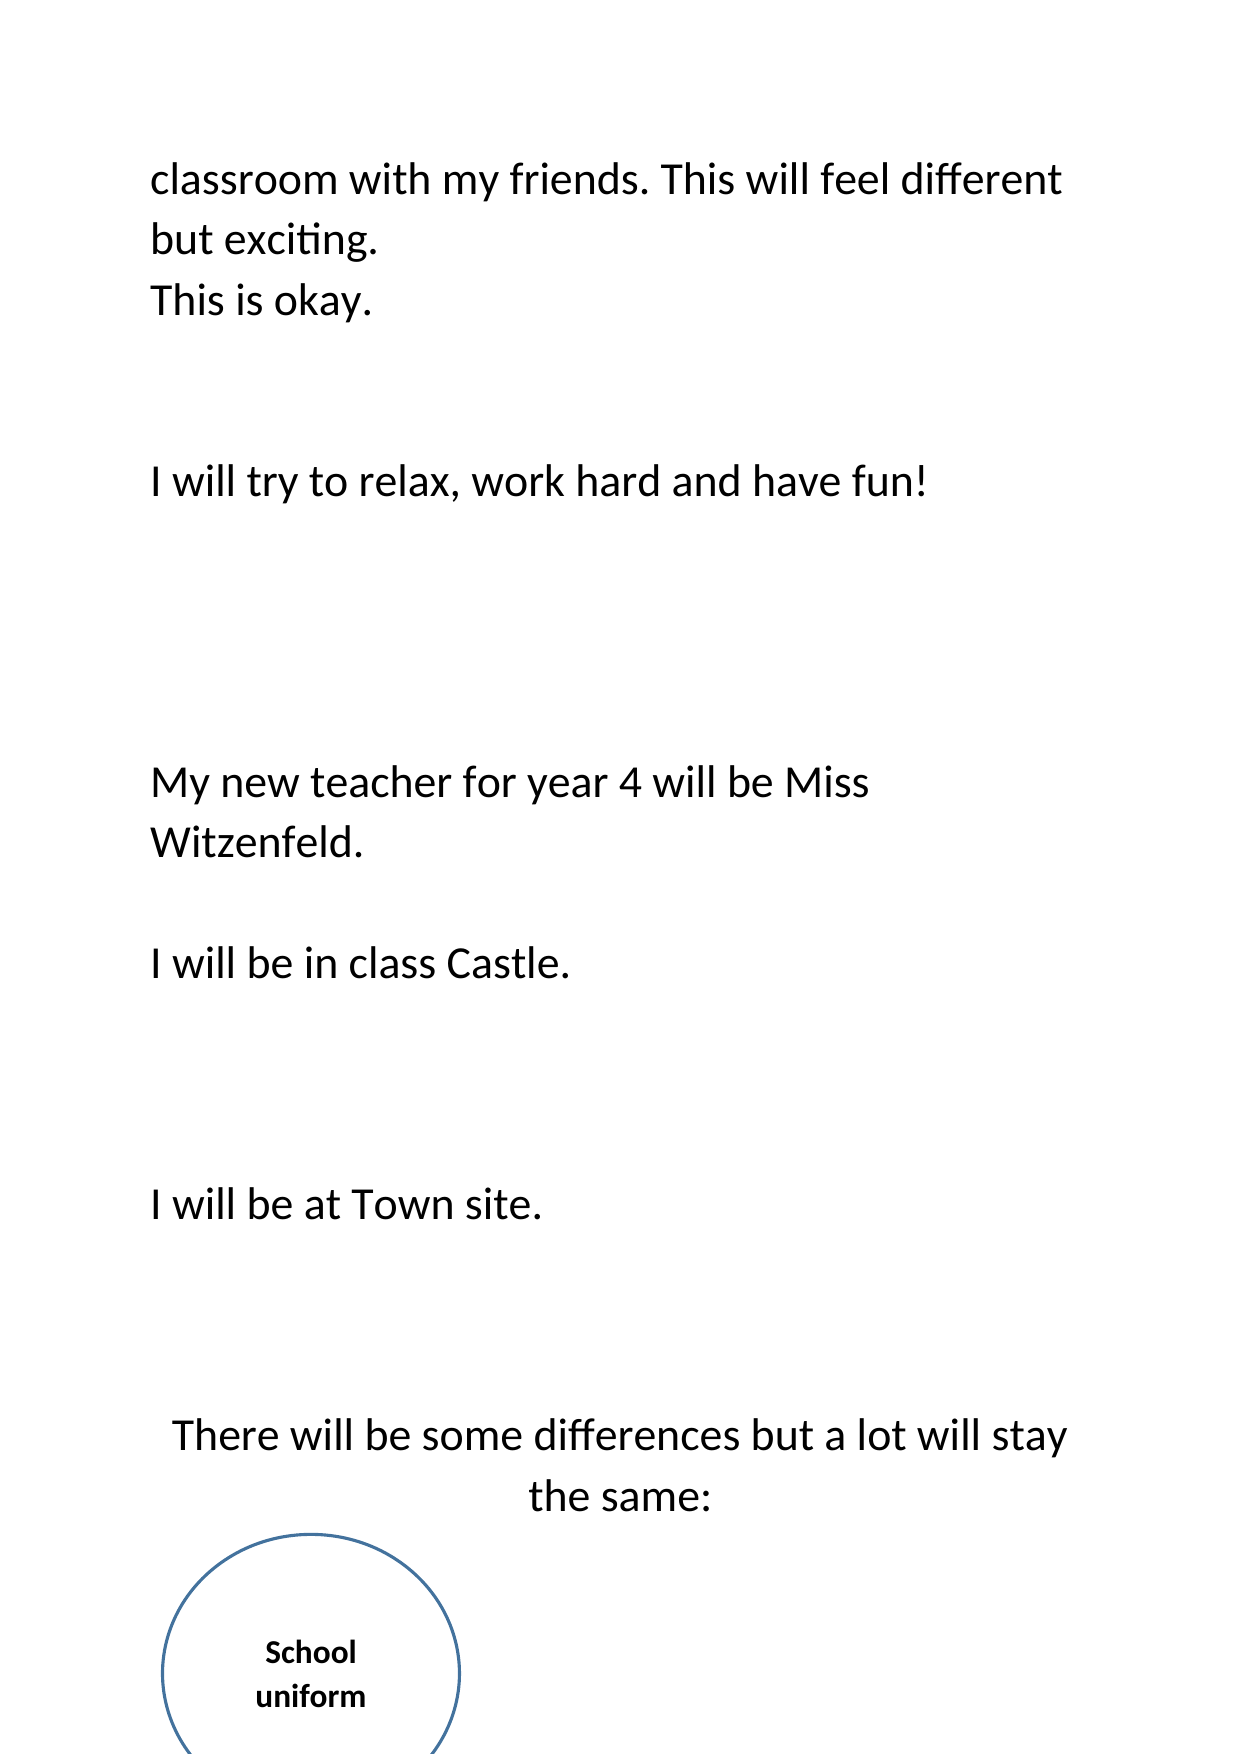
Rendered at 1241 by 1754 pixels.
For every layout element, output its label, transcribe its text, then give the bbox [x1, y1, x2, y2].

text There will be some differences but a lot will stay the same: [150, 1406, 1090, 1522]
